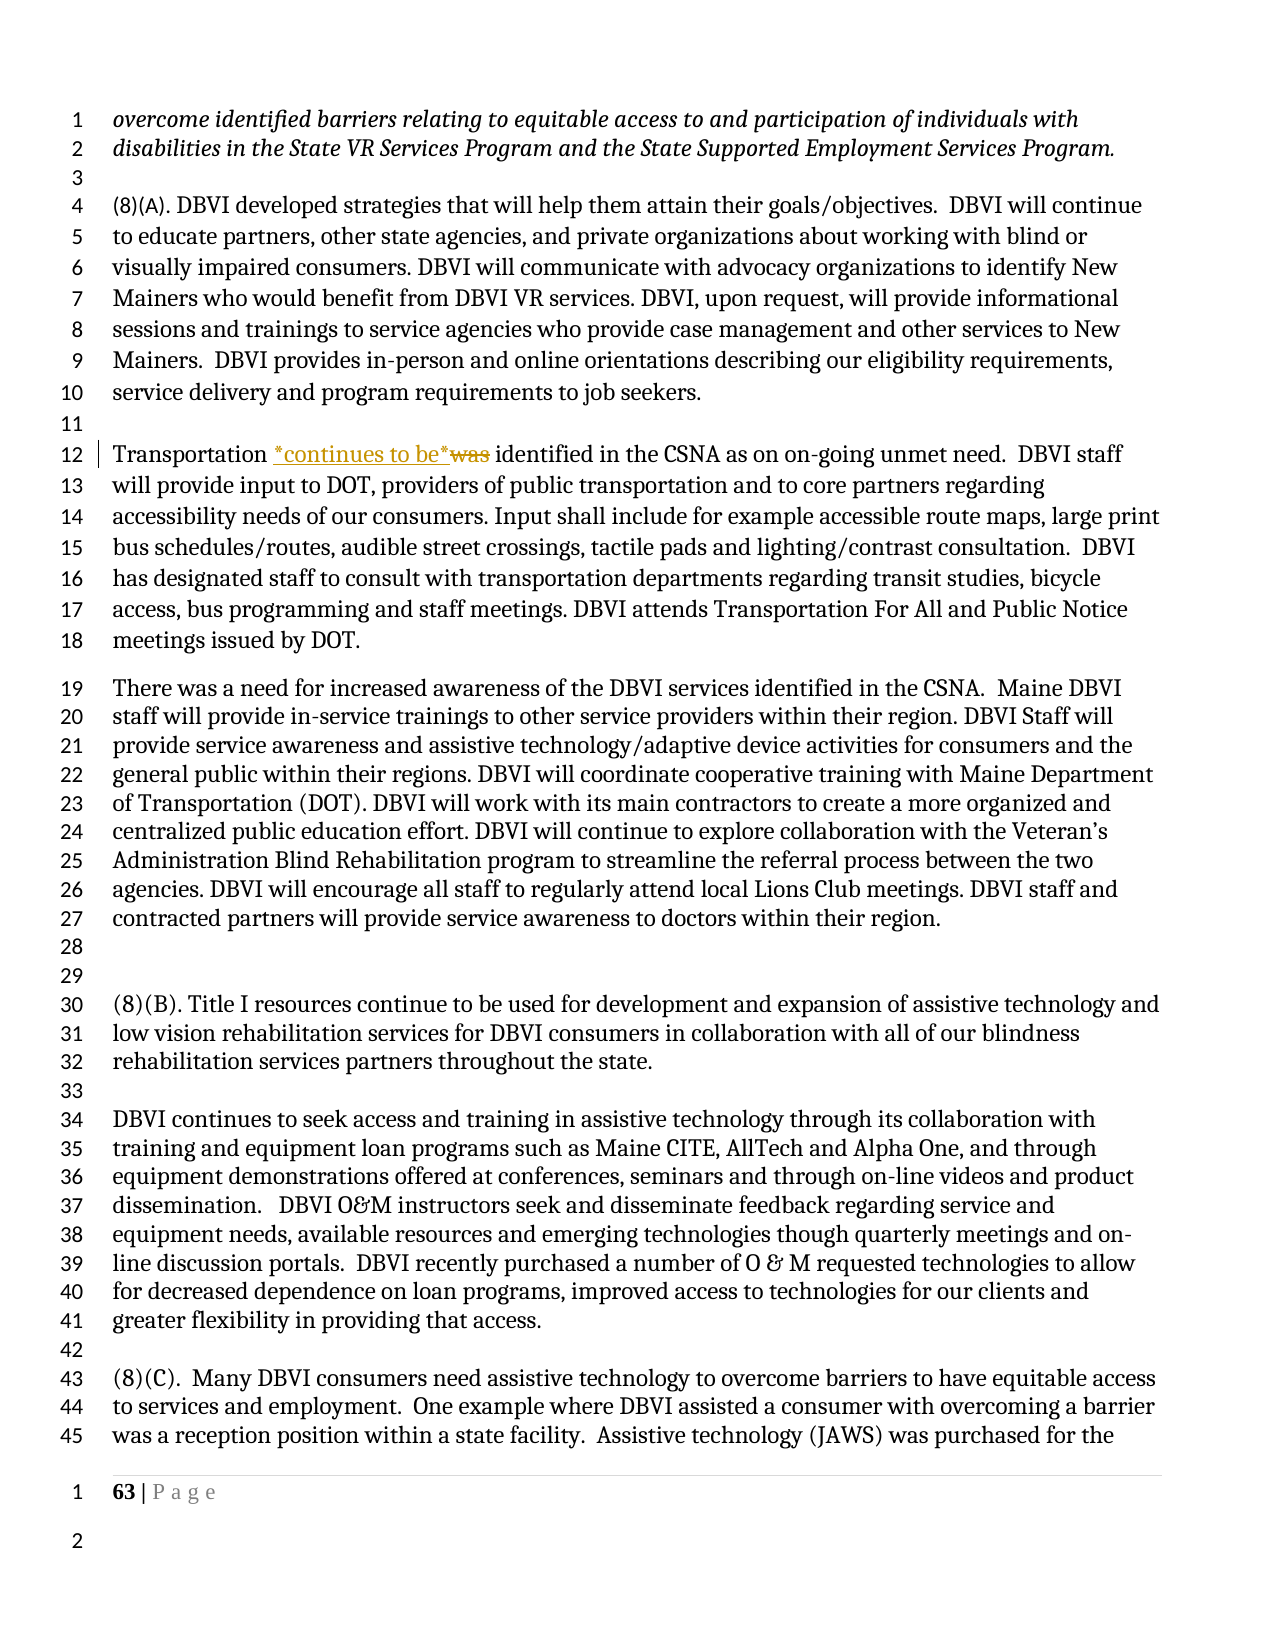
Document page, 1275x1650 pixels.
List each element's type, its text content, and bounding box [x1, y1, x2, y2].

text (8)(B). Title I resources continue to be used for development and expansion of assistive technology and low vision rehabilitation services for DBVI consumers in collaboration with all of our blindness rehabilitation services partners throughout the state. [112, 990, 1162, 1076]
text overcome identified barriers relating to equitable access to and participation of individuals with disabilities in the State VR Services Program and the State Supported Employment Services Program. [112, 105, 1162, 162]
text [112, 1363, 1162, 1450]
text DBVI continues to seek access and training in assistive technology through its collaboration with training and equipment loan programs such as Maine CITE, AllTech and Alpha One, and through equipment demonstrations offered at conferences, seminars and through on-line videos and product dissemination. DBVI O&M instructors seek and disseminate feedback regarding service and equipment needs, available resources and emerging technologies though quarterly meetings and on-line discussion portals. DBVI recently purchased a number of O & M requested technologies to allow for decreased dependence on loan programs, improved access to technologies for our clients and greater flexibility in providing that access. [112, 1105, 1162, 1335]
text There was a need for increased awareness of the DBVI services identified in the CSNA. Maine DBVI staff will provide in-service trainings to other service providers within their region. DBVI Staff will provide service awareness and assistive technology/adaptive device activities for consumers and the general public within their regions. DBVI will coordinate cooperative training with Maine Department of Transportation (DOT). DBVI will work with its main contractors to create a more organized and centralized public education effort. DBVI will continue to explore collaboration with the Veteran’s Administration Blind Rehabilitation program to streamline the referral process between the two agencies. DBVI will encourage all staff to regularly attend local Lions Club meetings. DBVI staff and contracted partners will provide service awareness to doctors within their region. [112, 673, 1162, 932]
text Transportation identified in the CSNA as on on-going unmet need. DBVI staff will provide input to DOT, providers of public transportation and to core partners regarding accessibility needs of our consumers. Input shall include for example accessible route maps, large print bus schedules/routes, audible street crossings, tactile pads and lighting/contrast consultation. DBVI has designated staff to consult with transportation departments regarding transit studies, bicycle access, bus programming and staff meetings. DBVI attends Transportation For All and Public Notice meetings issued by DOT. [112, 439, 1162, 654]
text (8)(A). DBVI developed strategies that will help them attain their goals/objectives. DBVI will continue to educate partners, other state agencies, and private organizations about working with blind or visually impaired consumers. DBVI will communicate with advocacy organizations to identify New Mainers who would benefit from DBVI VR services. DBVI, upon request, will provide informational sessions and trainings to service agencies who provide case management and other services to New Mainers. DBVI provides in-person and online orientations describing our eligibility requirements, service delivery and program requirements to job seekers. [112, 191, 1162, 406]
